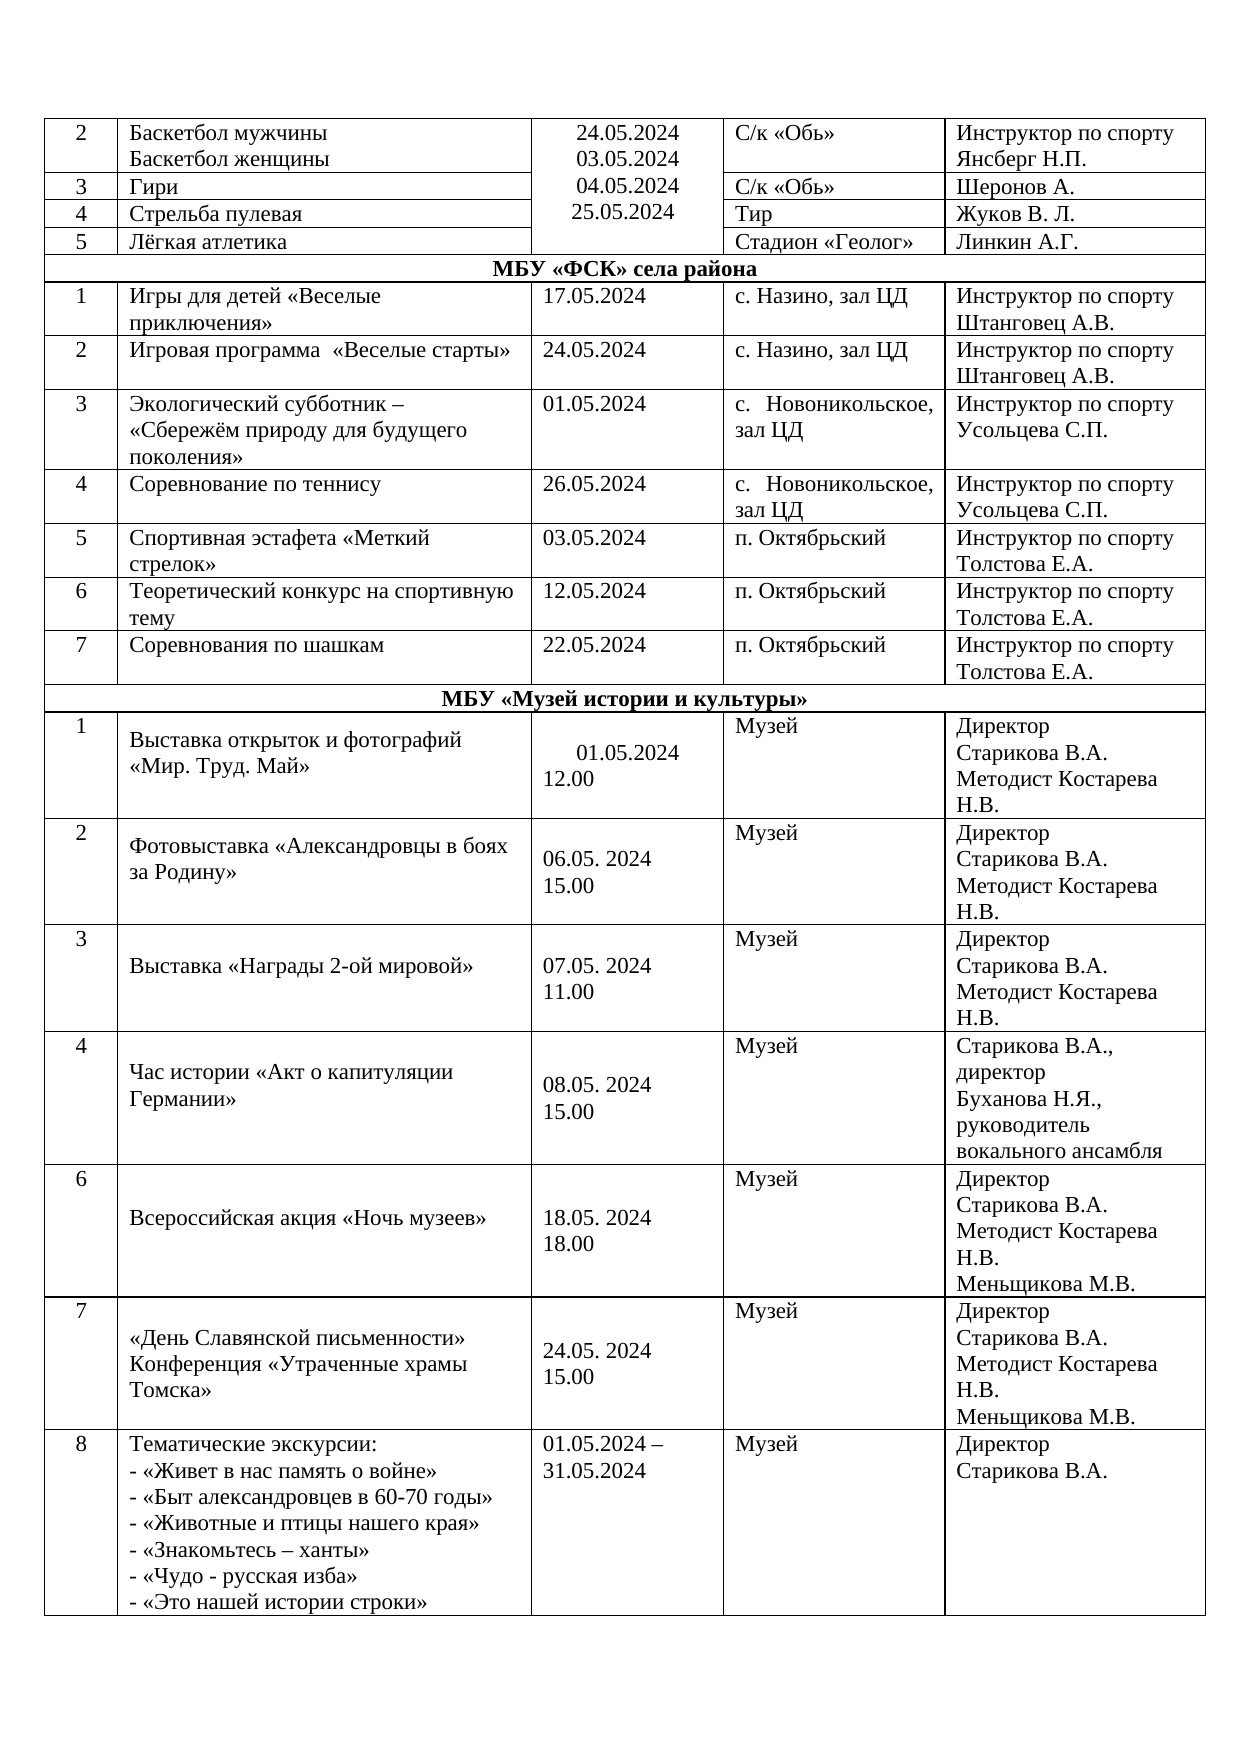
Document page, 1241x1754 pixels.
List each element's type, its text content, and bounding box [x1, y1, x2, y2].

table_cell 01.05.2024 [532, 390, 723, 469]
table_cell Выставка открыток и фотографий «Мир. Труд. Май» [118, 713, 531, 818]
table_cell Фотовыставка «Александровцы в боях за Родину» [118, 819, 531, 924]
table_cell с. Новоникольское, зал ЦД [724, 390, 944, 469]
table_cell Инструктор по спорту Усольцева С.П. [946, 390, 1205, 469]
table_cell 03.05.2024 [532, 524, 723, 577]
table_cell 3 [45, 390, 117, 469]
table_cell Игры для детей «Веселые приключения» [118, 283, 531, 335]
table_cell Гири [118, 173, 531, 199]
table_cell Баскетбол мужчины Баскетбол женщины [118, 119, 531, 172]
table_cell Музей [724, 1430, 944, 1615]
table_cell Директор Старикова В.А. Методист Костарева Н.В. [946, 713, 1205, 818]
table_cell 2 [45, 336, 117, 389]
table_cell Музей [724, 713, 944, 818]
table_cell 07.05. 2024 11.00 [532, 925, 723, 1031]
table_cell МБУ «ФСК» села района [45, 255, 1205, 281]
table_cell Игровая программа «Веселые старты» [118, 336, 531, 389]
table_cell 8 [45, 1430, 117, 1615]
table_cell Инструктор по спорту Штанговец А.В. [946, 336, 1205, 389]
table_cell Лёгкая атлетика [118, 228, 531, 254]
table_cell Инструктор по спорту Толстова Е.А. [946, 524, 1205, 577]
table_cell 17.05.2024 [532, 283, 723, 335]
table_cell Всероссийская акция «Ночь музеев» [118, 1165, 531, 1296]
table_cell МБУ «Музей истории и культуры» [45, 685, 1205, 711]
table_cell 24.05.2024 [532, 336, 723, 389]
table_cell 2 [45, 119, 117, 172]
table_cell 1 [45, 283, 117, 335]
table_cell Тир [724, 200, 944, 227]
table_cell 7 [45, 631, 117, 684]
table_cell 06.05. 2024 15.00 [532, 819, 723, 924]
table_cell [946, 1430, 1205, 1615]
table_cell 3 [45, 173, 117, 199]
table_cell 5 [45, 524, 117, 577]
table_cell Стрельба пулевая [118, 200, 531, 227]
table_cell Теоретический конкурс на спортивную тему [118, 578, 531, 630]
table_cell Музей [724, 1032, 944, 1164]
table_cell с. Новоникольское, зал ЦД [724, 470, 944, 523]
table_cell Стадион «Геолог» [724, 228, 944, 254]
table_cell Музей [724, 1165, 944, 1296]
table_cell Инструктор по спорту Толстова Е.А. [946, 578, 1205, 630]
table_cell Инструктор по спорту Усольцева С.П. [946, 470, 1205, 523]
table_cell Инструктор по спорту Толстова Е.А. [946, 631, 1205, 684]
table_cell Музей [724, 925, 944, 1031]
table_cell Музей [724, 819, 944, 924]
table_cell Шеронов А. [946, 173, 1205, 199]
table_cell 5 [45, 228, 117, 254]
table_cell 01.05.2024 – 31.05.2024 [532, 1430, 723, 1615]
table_cell 1 [45, 713, 117, 818]
table_cell Директор Старикова В.А. Методист Костарева Н.В. Меньщикова М.В. [946, 1165, 1205, 1296]
table_cell 12.05.2024 [532, 578, 723, 630]
table_cell 2 [45, 819, 117, 924]
table_cell Час истории «Акт о капитуляции Германии» [118, 1032, 531, 1164]
table_cell Экологический субботник – «Сбережём природу для будущего поколения» [118, 390, 531, 469]
table_cell Спортивная эстафета «Меткий стрелок» [118, 524, 531, 577]
table_cell 01.05.2024 12.00 [532, 713, 723, 818]
table_cell 6 [45, 578, 117, 630]
table_cell 3 [45, 925, 117, 1031]
table_cell 22.05.2024 [532, 631, 723, 684]
table_cell 4 [45, 1032, 117, 1164]
table_cell Директор Старикова В.А. Методист Костарева Н.В. Меньщикова М.В. [946, 1298, 1205, 1429]
table_cell с. Назино, зал ЦД [724, 283, 944, 335]
table_cell 08.05. 2024 15.00 [532, 1032, 723, 1164]
table_cell Линкин А.Г. [946, 228, 1205, 254]
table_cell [532, 119, 723, 254]
table_cell 6 [45, 1165, 117, 1296]
table_cell 4 [45, 200, 117, 227]
table_cell Жуков В. Л. [946, 200, 1205, 227]
table_cell Старикова В.А., директор Буханова Н.Я., руководитель вокального ансамбля [946, 1032, 1205, 1164]
table_cell Музей [724, 1298, 944, 1429]
table_cell С/к «Обь» [724, 119, 944, 172]
table_cell 26.05.2024 [532, 470, 723, 523]
table_cell 24.05. 2024 15.00 [532, 1298, 723, 1429]
table_cell п. Октябрьский [724, 524, 944, 577]
table_cell Соревнование по теннису [118, 470, 531, 523]
table_cell 18.05. 2024 18.00 [532, 1165, 723, 1296]
table_cell Директор Старикова В.А. Методист Костарева Н.В. [946, 925, 1205, 1031]
table_cell С/к «Обь» [724, 173, 944, 199]
table_cell Выставка «Награды 2-ой мировой» [118, 925, 531, 1031]
table_cell с. Назино, зал ЦД [724, 336, 944, 389]
table_cell Директор Старикова В.А. Методист Костарева Н.В. [946, 819, 1205, 924]
table_cell «День Славянской письменности» Конференция «Утраченные храмы Томска» [118, 1298, 531, 1429]
table_cell Инструктор по спорту Штанговец А.В. [946, 283, 1205, 335]
table_cell Тематические экскурсии: - «Живет в нас память о войне» - «Быт александровцев в 60-70 годы» - «Животные и птицы нашего края» - «Знакомьтесь – ханты» - «Чудо - русская изба» - «Это нашей истории строки» [118, 1430, 531, 1615]
table_cell 7 [45, 1298, 117, 1429]
table_cell Соревнования по шашкам [118, 631, 531, 684]
table_cell 4 [45, 470, 117, 523]
table_cell Инструктор по спорту Янсберг Н.П. [946, 119, 1205, 172]
table_cell п. Октябрьский [724, 578, 944, 630]
table_cell п. Октябрьский [724, 631, 944, 684]
